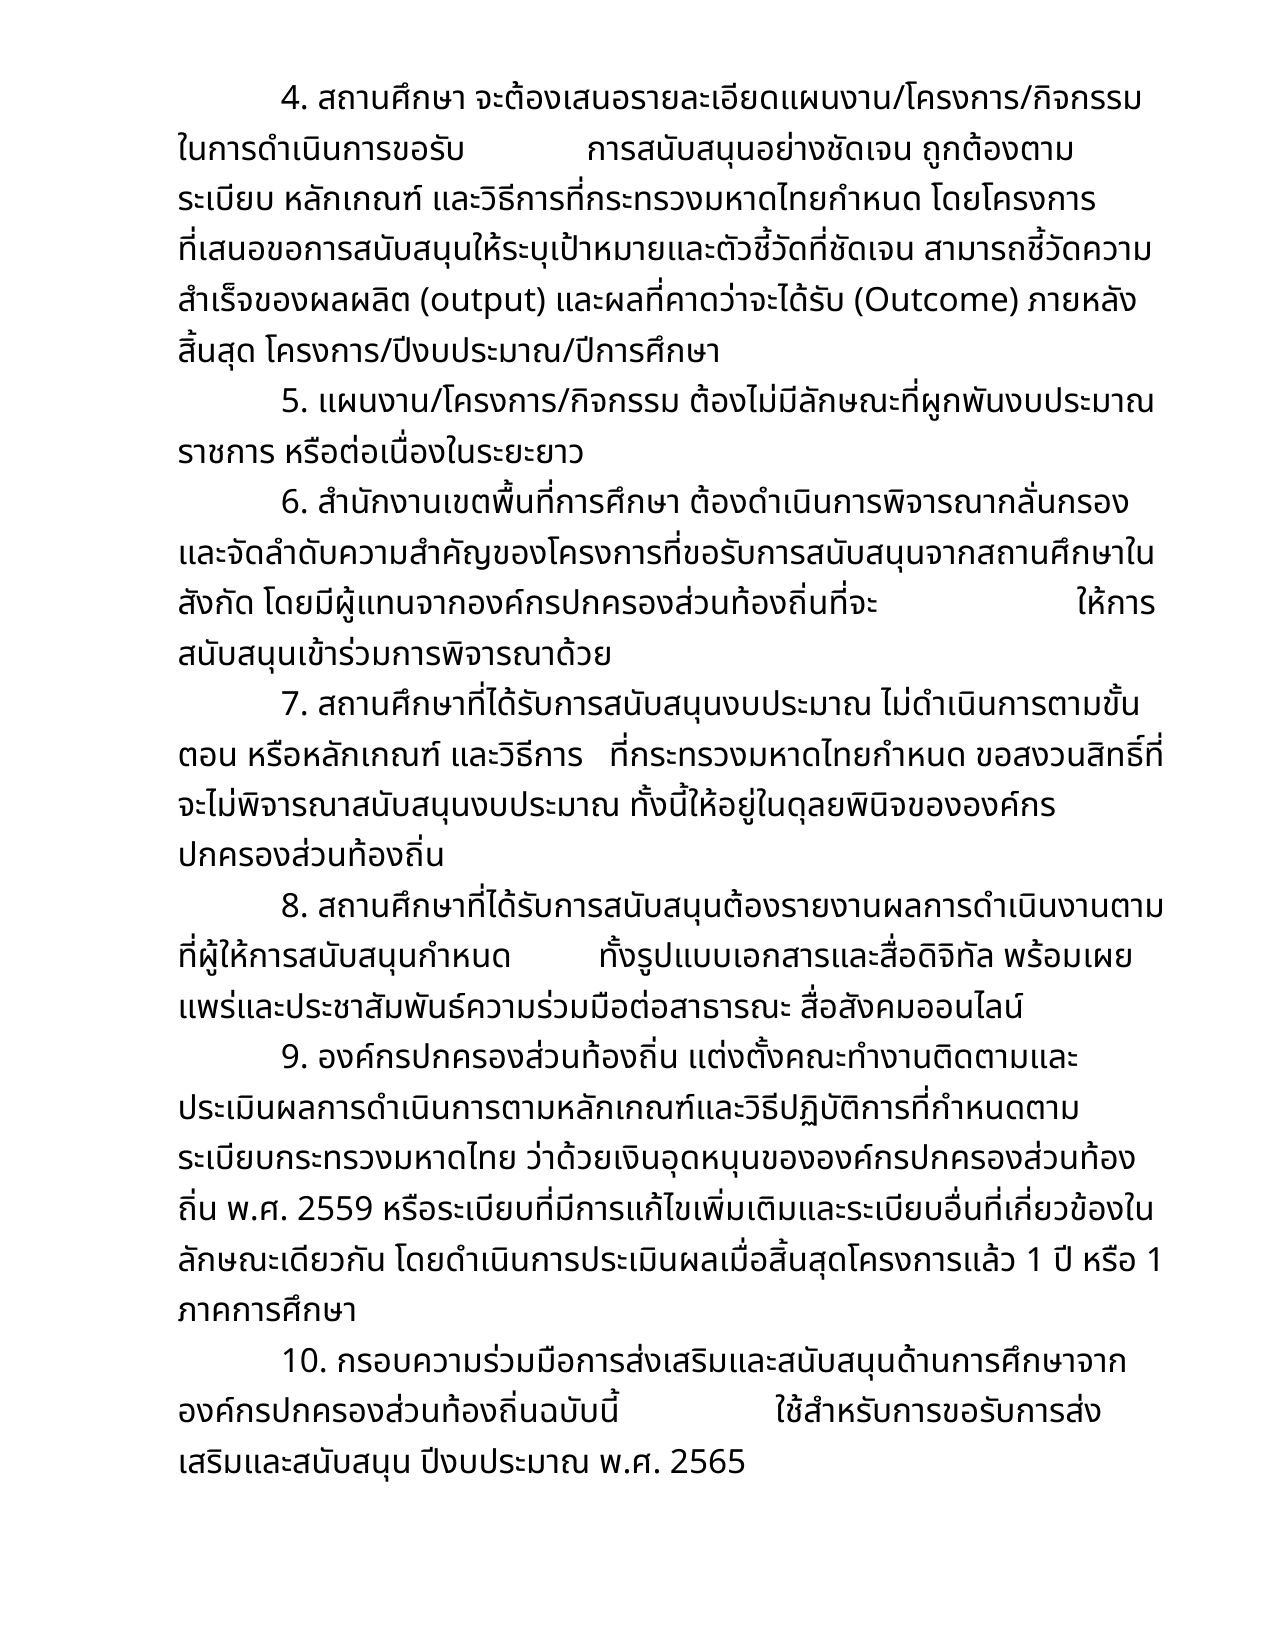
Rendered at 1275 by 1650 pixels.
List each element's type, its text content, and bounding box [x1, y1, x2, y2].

text 5. แผนงาน/โครงการ/กิจกรรม ต้องไม่มีลักษณะที่ผูกพันงบประมาณราชการ หรือต่อเนื่องในระยะยาว [177, 377, 1167, 478]
text 10. กรอบความร่วมมือการส่งเสริมและสนับสนุนด้านการศึกษาจากองค์กรปกครองส่วนท้องถิ่นฉบับนี้ ใช้สำหรับการขอรับการส่งเสริมและสนับสนุน ปีงบประมาณ พ.ศ. 2565 [177, 1337, 1167, 1488]
text 8. สถานศึกษาที่ได้รับการสนับสนุนต้องรายงานผลการดำเนินงานตามที่ผู้ให้การสนับสนุนกำหนด ทั้งรูปแบบเอกสารและสื่อดิจิทัล พร้อมเผยแพร่และประชาสัมพันธ์ความร่วมมือต่อสาธารณะ สื่อสังคมออนไลน์ [177, 882, 1167, 1033]
text 7. สถานศึกษาที่ได้รับการสนับสนุนงบประมาณ ไม่ดำเนินการตามขั้นตอน หรือหลักเกณฑ์ และวิธีการ ที่กระทรวงมหาดไทยกำหนด ขอสงวนสิทธิ์ที่จะไม่พิจารณาสนับสนุนงบประมาณ ทั้งนี้ให้อยู่ในดุลยพินิจขององค์กรปกครองส่วนท้องถิ่น [177, 680, 1167, 882]
text 9. องค์กรปกครองส่วนท้องถิ่น แต่งตั้งคณะทำงานติดตามและประเมินผลการดำเนินการตามหลักเกณฑ์และวิธีปฏิบัติการที่กำหนดตามระเบียบกระทรวงมหาดไทย ว่าด้วยเงินอุดหนุนขององค์กรปกครองส่วนท้องถิ่น พ.ศ. 2559 หรือระเบียบที่มีการแก้ไขเพิ่มเติมและระเบียบอื่นที่เกี่ยวข้องในลักษณะเดียวกัน โดยดำเนินการประเมินผลเมื่อสิ้นสุดโครงการแล้ว 1 ปี หรือ 1 ภาคการศึกษา [177, 1033, 1167, 1337]
text 4. สถานศึกษา จะต้องเสนอรายละเอียดแผนงาน/โครงการ/กิจกรรม ในการดำเนินการขอรับ การสนับสนุนอย่างชัดเจน ถูกต้องตามระเบียบ หลักเกณฑ์ และวิธีการที่กระทรวงมหาดไทยกำหนด โดยโครงการ ที่เสนอขอการสนับสนุนให้ระบุเป้าหมายและตัวชี้วัดที่ชัดเจน สามารถชี้วัดความสำเร็จของผลผลิต (output) และผลที่คาดว่าจะได้รับ (Outcome) ภายหลังสิ้นสุด โครงการ/ปีงบประมาณ/ปีการศึกษา [177, 74, 1167, 377]
text 6. สำนักงานเขตพื้นที่การศึกษา ต้องดำเนินการพิจารณากลั่นกรองและจัดลำดับความสำคัญของโครงการที่ขอรับการสนับสนุนจากสถานศึกษาในสังกัด โดยมีผู้แทนจากองค์กรปกครองส่วนท้องถิ่นที่จะ ให้การสนับสนุนเข้าร่วมการพิจารณาด้วย [177, 478, 1167, 680]
